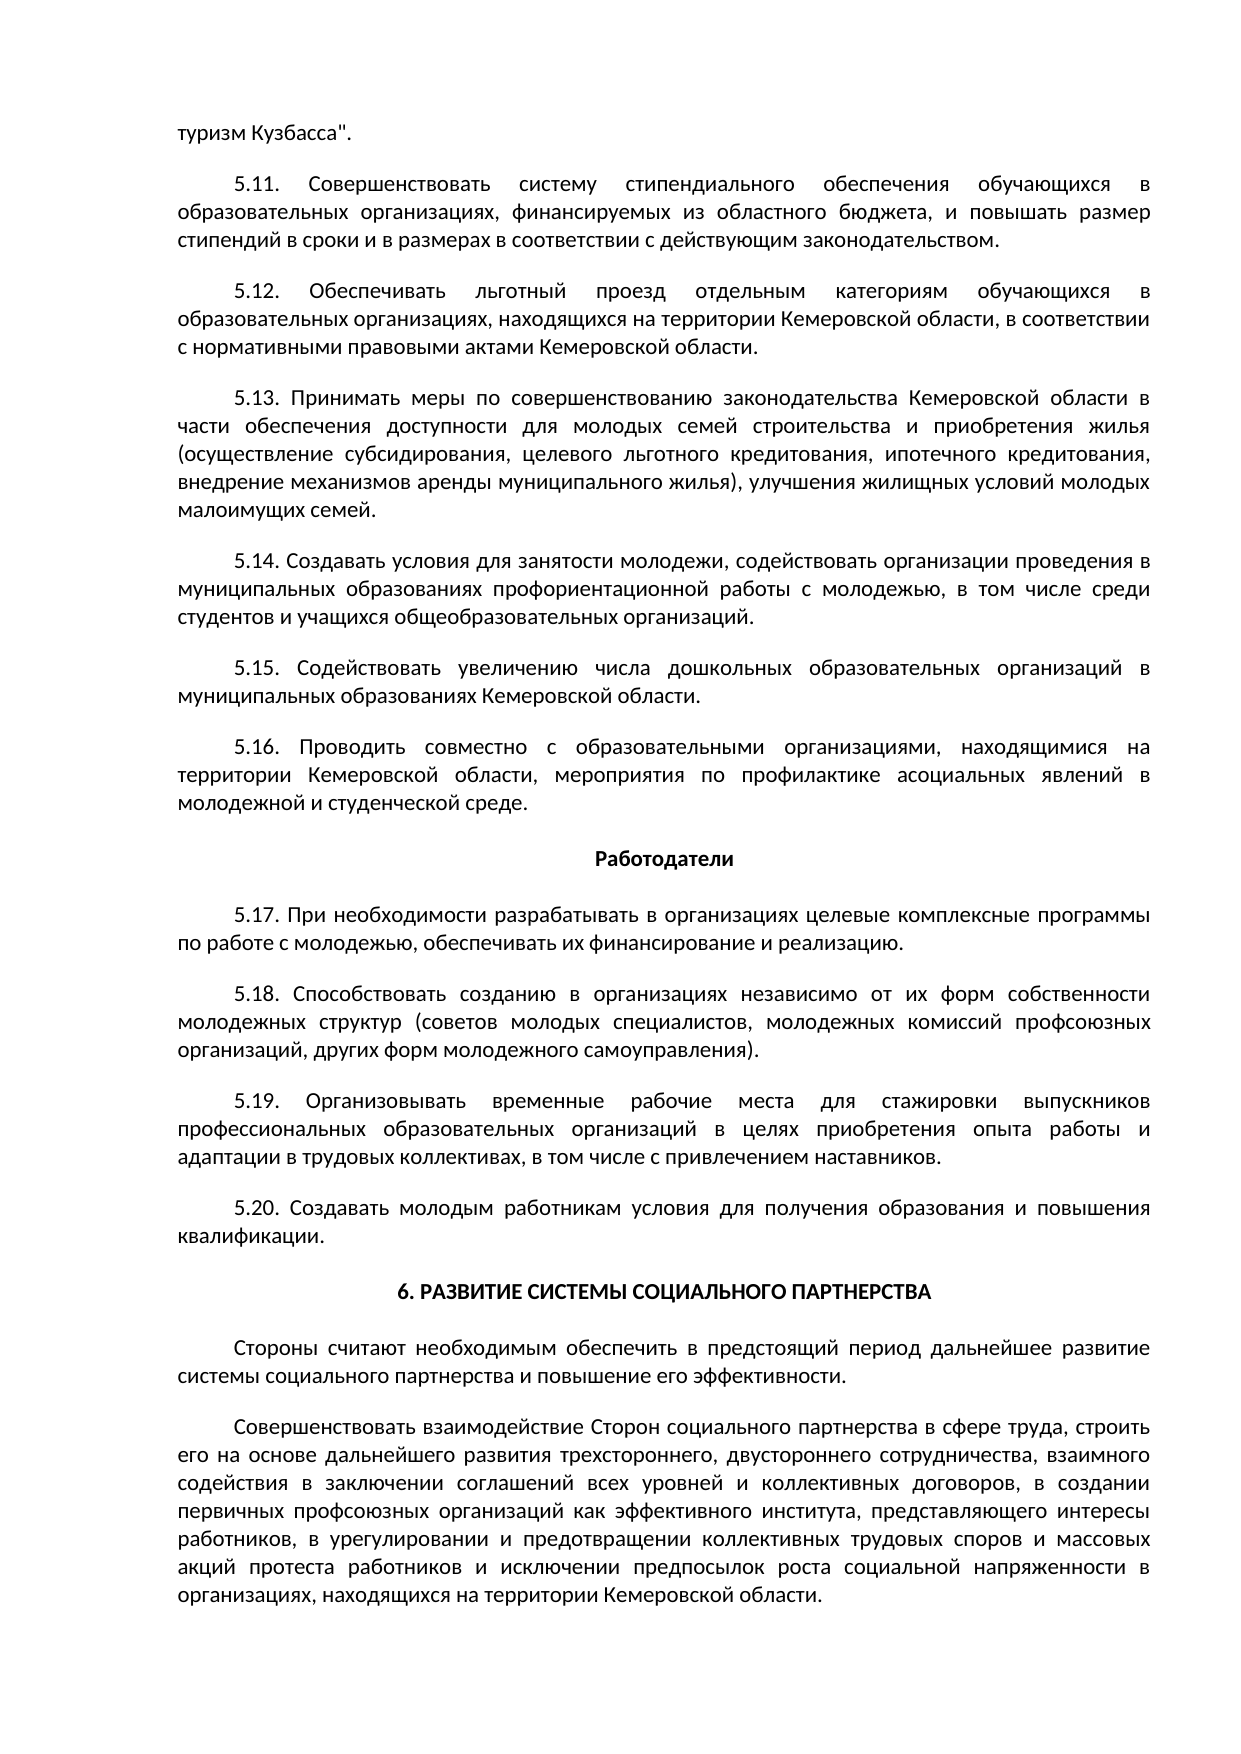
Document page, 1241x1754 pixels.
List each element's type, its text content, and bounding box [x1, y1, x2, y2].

text Стороны считают необходимым обеспечить в предстоящий период дальнейшее развитие системы социального партнерства и повышение его эффективности. [177, 1333, 1152, 1389]
text 5.20. Создавать молодым работникам условия для получения образования и повышения квалификации. [177, 1193, 1152, 1249]
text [177, 118, 1152, 146]
text 5.18. Способствовать созданию в организациях независимо от их форм собственности молодежных структур (советов молодых специалистов, молодежных комиссий профсоюзных организаций, других форм молодежного самоуправления). [177, 979, 1152, 1063]
text 5.12. Обеспечивать льготный проезд отдельным категориям обучающихся в образовательных организациях, находящихся на территории Кемеровской области, в соответствии с нормативными правовыми актами Кемеровской области. [177, 276, 1152, 360]
title 6. РАЗВИТИЕ СИСТЕМЫ СОЦИАЛЬНОГО ПАРТНЕРСТВА [177, 1277, 1152, 1305]
text 5.13. Принимать меры по совершенствованию законодательства Кемеровской области в части обеспечения доступности для молодых семей строительства и приобретения жилья (осуществление субсидирования, целевого льготного кредитования, ипотечного кредитования, внедрение механизмов аренды муниципального жилья), улучшения жилищных условий молодых малоимущих семей. [177, 383, 1152, 523]
text 5.14. Создавать условия для занятости молодежи, содействовать организации проведения в муниципальных образованиях профориентационной работы с молодежью, в том числе среди студентов и учащихся общеобразовательных организаций. [177, 546, 1152, 630]
text 5.16. Проводить совместно с образовательными организациями, находящимися на территории Кемеровской области, мероприятия по профилактике асоциальных явлений в молодежной и студенческой среде. [177, 732, 1152, 816]
text Совершенствовать взаимодействие Сторон социального партнерства в сфере труда, строить его на основе дальнейшего развития трехстороннего, двустороннего сотрудничества, взаимного содействия в заключении соглашений всех уровней и коллективных договоров, в создании первичных профсоюзных организаций как эффективного института, представляющего интересы работников, в урегулировании и предотвращении коллективных трудовых споров и массовых акций протеста работников и исключении предпосылок роста социальной напряженности в организациях, находящихся на территории Кемеровской области. [177, 1412, 1152, 1608]
text 5.17. При необходимости разрабатывать в организациях целевые комплексные программы по работе с молодежью, обеспечивать их финансирование и реализацию. [177, 900, 1152, 956]
text 5.15. Содействовать увеличению числа дошкольных образовательных организаций в муниципальных образованиях Кемеровской области. [177, 653, 1152, 709]
text 5.19. Организовывать временные рабочие места для стажировки выпускников профессиональных образовательных организаций в целях приобретения опыта работы и адаптации в трудовых коллективах, в том числе с привлечением наставников. [177, 1086, 1152, 1170]
text 5.11. Совершенствовать систему стипендиального обеспечения обучающихся в образовательных организациях, финансируемых из областного бюджета, и повышать размер стипендий в сроки и в размерах в соответствии с действующим законодательством. [177, 169, 1152, 253]
title Работодатели [177, 844, 1152, 872]
